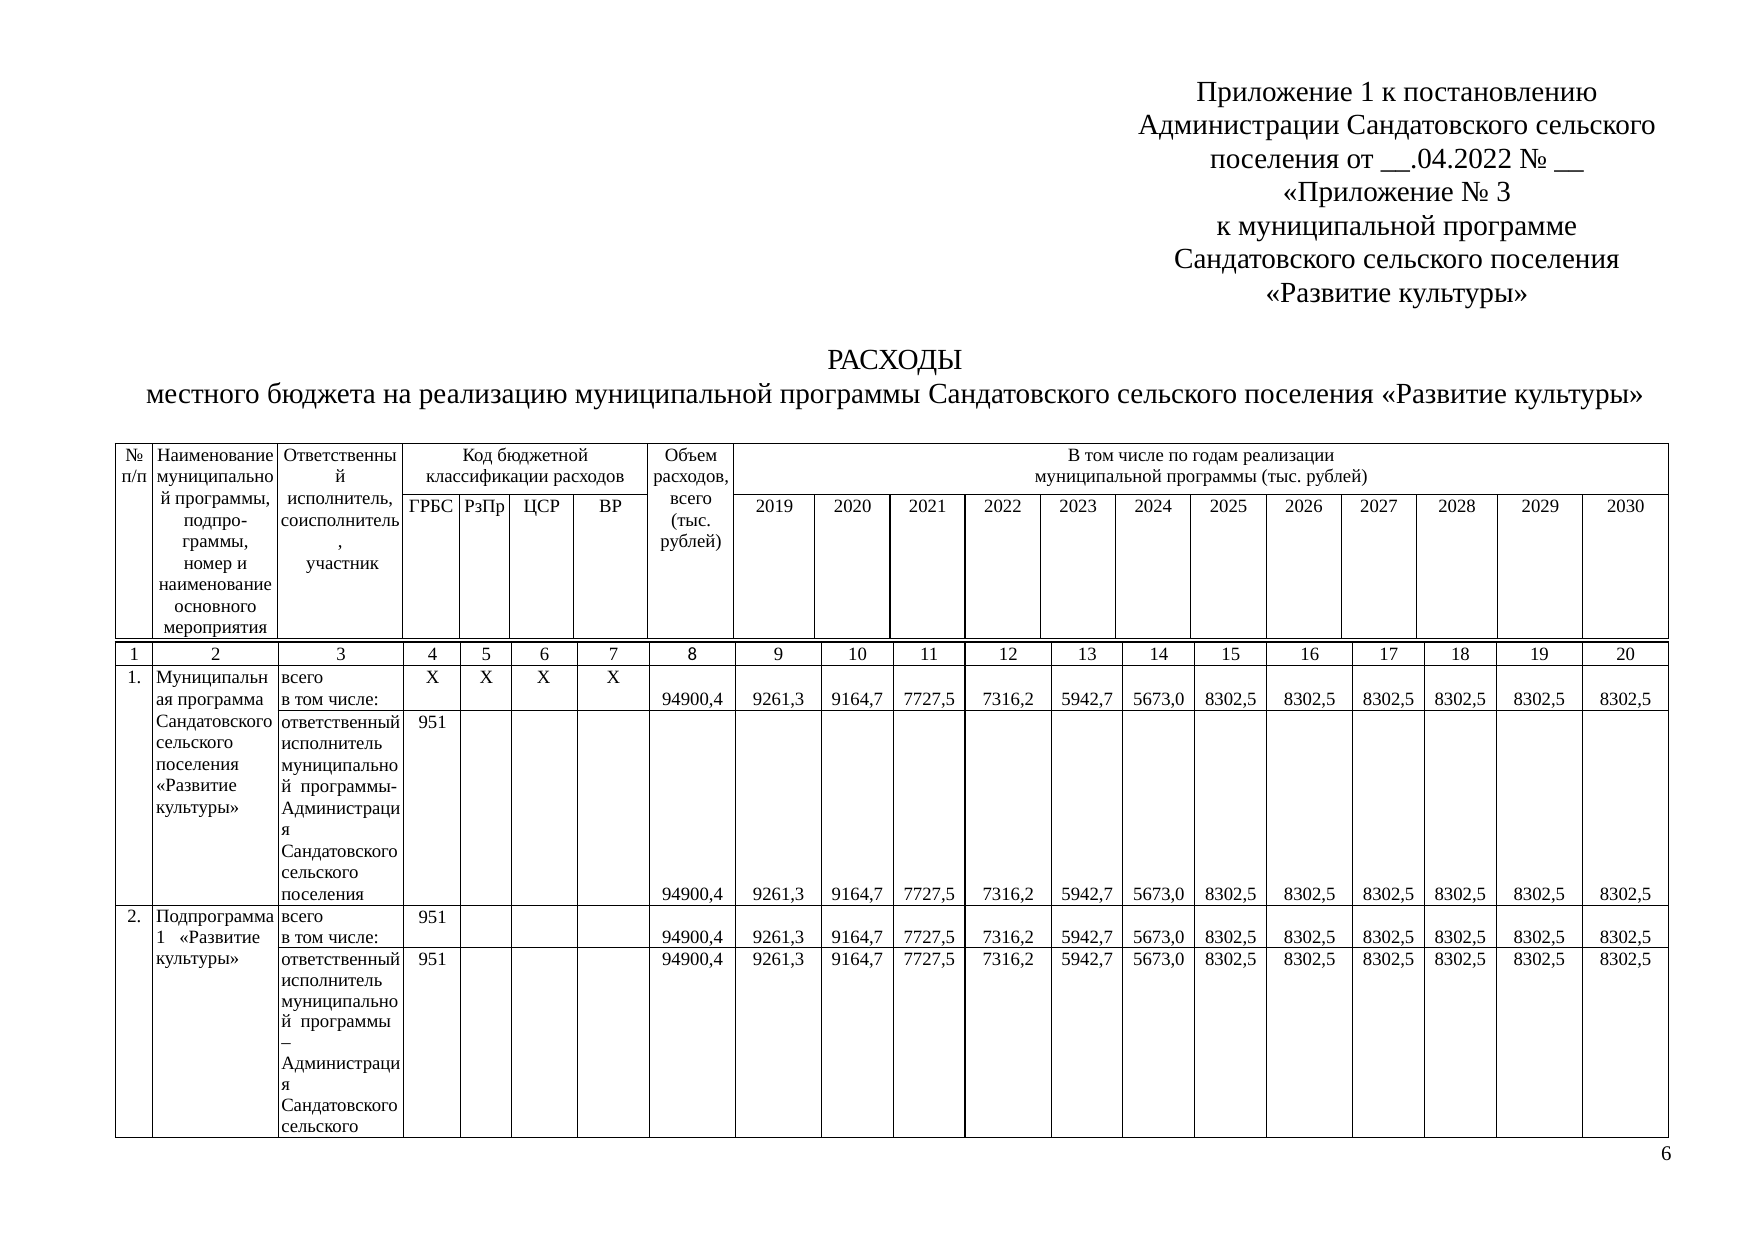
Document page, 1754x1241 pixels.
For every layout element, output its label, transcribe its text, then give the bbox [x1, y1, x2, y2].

table_cell Муниципальная программа Сандатовского сельского поселения «Развитие культуры» [153, 666, 278, 904]
table_header 12 [966, 643, 1051, 665]
table_cell 94900,4 [650, 666, 735, 709]
table_cell 9261,3 [736, 948, 821, 1137]
table_cell 8302,5 [1195, 711, 1266, 904]
table_cell 8302,5 [1353, 948, 1424, 1137]
table_cell ГРБС [403, 495, 459, 638]
table_cell 951 [404, 948, 460, 1137]
table_cell [578, 948, 649, 1137]
table_header Объем расходов, всего (тыс. рублей) [648, 444, 733, 638]
table_header 11 [894, 643, 964, 665]
table_cell 94900,4 [650, 711, 735, 904]
table_cell 5673,0 [1123, 711, 1194, 904]
table_header Ответственный исполнитель, соисполнитель, участник [278, 444, 402, 638]
table_cell 7727,5 [894, 948, 964, 1137]
table_header № п/п [116, 444, 152, 638]
table_header В том числе по годам реализации муниципальной программы (тыс. рублей) [734, 444, 1668, 494]
table_cell 1. [116, 666, 152, 904]
table_cell 8302,5 [1195, 906, 1266, 947]
table_cell 951 [404, 711, 460, 904]
table_cell 8302,5 [1425, 906, 1496, 947]
table_cell 7727,5 [894, 711, 964, 904]
table_header 17 [1353, 643, 1424, 665]
table_cell 7316,2 [966, 711, 1051, 904]
text Приложение 1 к постановлению Администрации Сандатовского сельского поселения от __.04.2022 № __ «Приложение № 3 [1122, 74, 1671, 208]
table_cell 2028 [1417, 495, 1497, 638]
table_cell 8302,5 [1497, 666, 1582, 709]
table_cell 2. [116, 906, 152, 1137]
table_cell X [578, 666, 649, 709]
table_cell 7316,2 [966, 948, 1051, 1137]
table_header 2 [153, 643, 278, 665]
table_cell [461, 906, 511, 947]
table_cell всего в том числе: [279, 666, 403, 709]
table_cell 7316,2 [966, 666, 1051, 709]
table_header 20 [1583, 643, 1668, 665]
text местного бюджета на реализацию муниципальной программы Сандатовского сельского поселения «Развитие культуры» [118, 376, 1671, 409]
table_cell 8302,5 [1267, 906, 1352, 947]
table_cell 8302,5 [1583, 666, 1668, 709]
table_header 3 [279, 643, 403, 665]
table_cell 8302,5 [1353, 711, 1424, 904]
table_header Код бюджетной классификации расходов [403, 444, 647, 494]
table_cell 9164,7 [822, 948, 893, 1137]
table_cell 8302,5 [1195, 948, 1266, 1137]
table_cell 5942,7 [1052, 948, 1122, 1137]
table_cell 8302,5 [1353, 666, 1424, 709]
table_cell 94900,4 [650, 906, 735, 947]
table_cell 8302,5 [1583, 711, 1668, 904]
table_header 13 [1052, 643, 1122, 665]
table_cell 8302,5 [1267, 666, 1352, 709]
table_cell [279, 948, 403, 1137]
table_cell всего в том числе: [279, 906, 403, 947]
table_cell [461, 711, 511, 904]
table_cell 9261,3 [736, 666, 821, 709]
table_cell X [404, 666, 460, 709]
table_cell 5673,0 [1123, 948, 1194, 1137]
table_cell 9261,3 [736, 711, 821, 904]
table_cell [512, 711, 577, 904]
table_cell РзПр [460, 495, 509, 638]
table_header 6 [512, 643, 577, 665]
table_cell 2029 [1498, 495, 1582, 638]
table_cell 8302,5 [1497, 906, 1582, 947]
table_header 5 [461, 643, 511, 665]
table_cell 2019 [734, 495, 814, 638]
table_cell ответственный исполнитель муниципальной программы- Администрация Сандатовского сельского поселения [279, 711, 403, 904]
table_cell ЦСР [510, 495, 573, 638]
table_cell X [512, 666, 577, 709]
table_header 19 [1497, 643, 1582, 665]
table_header 9 [736, 643, 821, 665]
table_cell 2022 [966, 495, 1040, 638]
table_cell 2023 [1041, 495, 1115, 638]
table_cell 5673,0 [1123, 906, 1194, 947]
table_cell 8302,5 [1425, 948, 1496, 1137]
table_cell 5673,0 [1123, 666, 1194, 709]
table_cell [578, 711, 649, 904]
table_cell 8302,5 [1497, 948, 1582, 1137]
table_cell Подпрограмма 1 «Развитие культуры» [153, 906, 278, 1137]
table_cell 2030 [1583, 495, 1668, 638]
table_cell 2021 [891, 495, 964, 638]
table_cell [578, 906, 649, 947]
table_cell 8302,5 [1353, 906, 1424, 947]
table_cell 8302,5 [1267, 948, 1352, 1137]
table_header 15 [1195, 643, 1266, 665]
table_header 18 [1425, 643, 1496, 665]
text «Развитие культуры» [1122, 275, 1671, 309]
table_cell 2026 [1267, 495, 1341, 638]
table_cell 9261,3 [736, 906, 821, 947]
table_cell X [461, 666, 511, 709]
table_cell 2020 [815, 495, 889, 638]
table_cell 951 [404, 906, 460, 947]
table_cell [512, 906, 577, 947]
table_cell 7727,5 [894, 666, 964, 709]
table_cell 2027 [1342, 495, 1416, 638]
table_cell 8302,5 [1425, 666, 1496, 709]
table_cell [512, 948, 577, 1137]
table_cell 9164,7 [822, 906, 893, 947]
text РАСХОДЫ [118, 342, 1671, 376]
table_cell 8302,5 [1497, 711, 1582, 904]
table_header 7 [578, 643, 649, 665]
table_cell ВР [574, 495, 647, 638]
table_cell 9164,7 [822, 711, 893, 904]
table_cell 8302,5 [1583, 906, 1668, 947]
table_cell 8302,5 [1195, 666, 1266, 709]
table_cell 8302,5 [1267, 711, 1352, 904]
table_cell 5942,7 [1052, 711, 1122, 904]
table_cell 5942,7 [1052, 666, 1122, 709]
table_header 1 [116, 643, 152, 665]
table_cell 94900,4 [650, 948, 735, 1137]
table_cell 8302,5 [1425, 711, 1496, 904]
table_header 16 [1267, 643, 1352, 665]
table_cell [461, 948, 511, 1137]
table_cell 7727,5 [894, 906, 964, 947]
table_header 10 [822, 643, 893, 665]
table_header 8 [650, 643, 735, 665]
table_header 4 [404, 643, 460, 665]
text к муниципальной программе Сандатовского сельского поселения [1122, 208, 1671, 275]
table_cell 8302,5 [1583, 948, 1668, 1137]
table_header Наименование муниципальной программы, подпрограммы, номер и наименование основного мероприятия [153, 444, 277, 638]
table_cell 9164,7 [822, 666, 893, 709]
table_cell 2024 [1116, 495, 1190, 638]
table_cell 5942,7 [1052, 906, 1122, 947]
table_cell 2025 [1191, 495, 1266, 638]
table_cell 7316,2 [966, 906, 1051, 947]
table_header 14 [1123, 643, 1194, 665]
